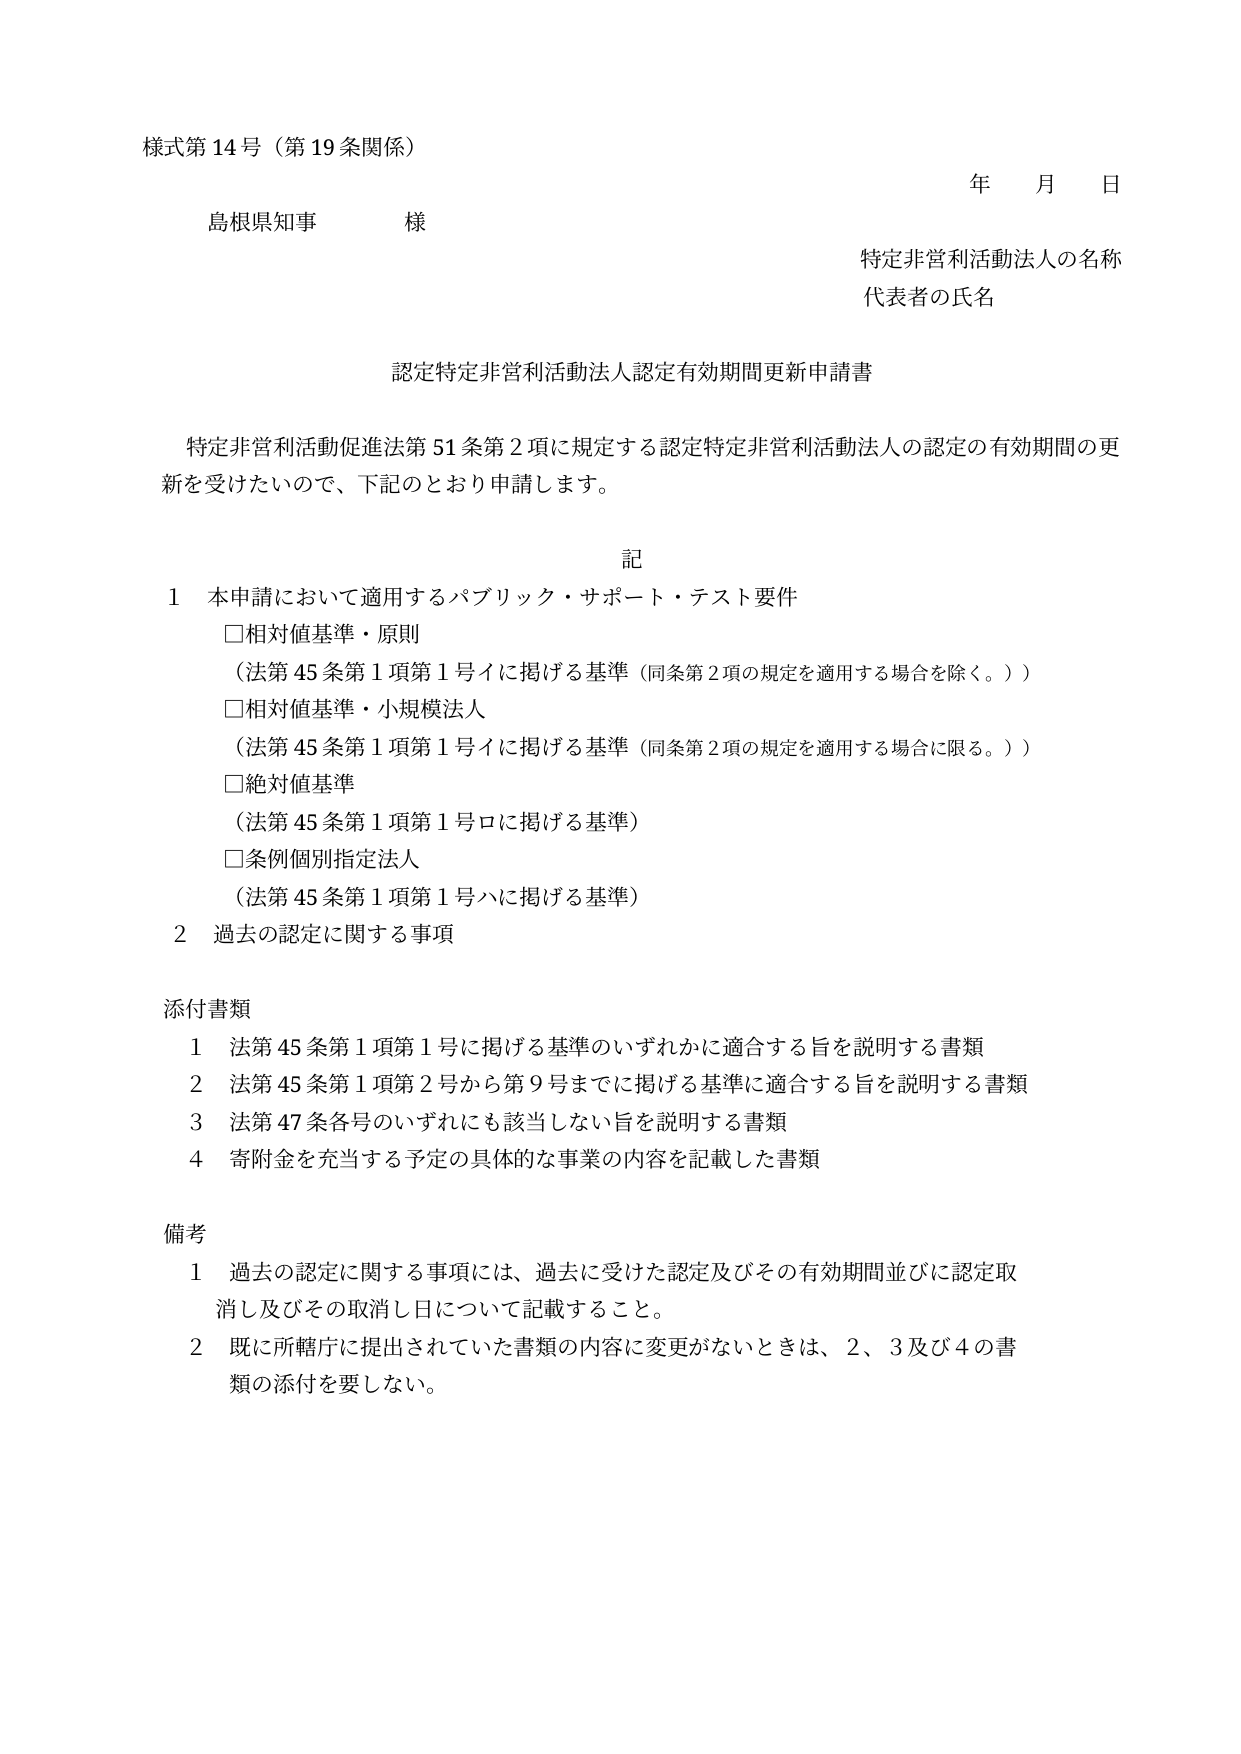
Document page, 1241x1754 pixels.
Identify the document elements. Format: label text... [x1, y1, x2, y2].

text ４ 寄附金を充当する予定の具体的な事業の内容を記載した書類 [142, 1139, 1122, 1177]
text 消し及びその取消し日について記載すること。 [197, 1289, 1122, 1327]
text （法第45条第１項第１号ハに掲げる基準） [179, 877, 1122, 914]
text 添付書類 [142, 989, 1122, 1027]
text 記 [142, 539, 1122, 577]
text １ 本申請において適用するパブリック・サポート・テスト要件 [142, 577, 1122, 614]
text ３ 法第47条各号のいずれにも該当しない旨を説明する書類 [142, 1102, 1122, 1139]
text □絶対値基準 [179, 764, 1122, 802]
text 認定特定非営利活動法人認定有効期間更新申請書 [142, 352, 1122, 389]
text 特定非営利活動法人の名称 [142, 239, 1122, 277]
text ２ 既に所轄庁に提出されていた書類の内容に変更がないときは、２、３及び４の書 [142, 1327, 1122, 1364]
text 類の添付を要しない。 [142, 1364, 1122, 1402]
text □相対値基準・小規模法人 [179, 689, 1122, 727]
text 様式第14号（第19条関係） [142, 127, 1122, 164]
text 年 月 日 [142, 164, 1122, 202]
text 島根県知事 様 [142, 202, 1122, 239]
text 特定非営利活動促進法第51条第２項に規定する認定特定非営利活動法人の認定の有効期間の更新を受けたいので、下記のとおり申請します。 [142, 427, 1122, 502]
text ２ 過去の認定に関する事項 [142, 914, 1122, 952]
text 備考 [142, 1214, 1122, 1252]
text （法第45条第１項第１号イに掲げる基準（同条第２項の規定を適用する場合に限る。）） [179, 727, 1122, 764]
text □条例個別指定法人 [179, 839, 1122, 877]
text １ 法第45条第１項第１号に掲げる基準のいずれかに適合する旨を説明する書類 [142, 1027, 1122, 1064]
text １ 過去の認定に関する事項には、過去に受けた認定及びその有効期間並びに認定取 [142, 1252, 1122, 1289]
text （法第45条第１項第１号ロに掲げる基準） [179, 802, 1122, 839]
text （法第45条第１項第１号イに掲げる基準（同条第２項の規定を適用する場合を除く。）） [179, 652, 1122, 689]
text 代表者の氏名 [142, 277, 1034, 314]
text ２ 法第45条第１項第２号から第９号までに掲げる基準に適合する旨を説明する書類 [142, 1064, 1122, 1102]
text □相対値基準・原則 [179, 614, 1122, 652]
